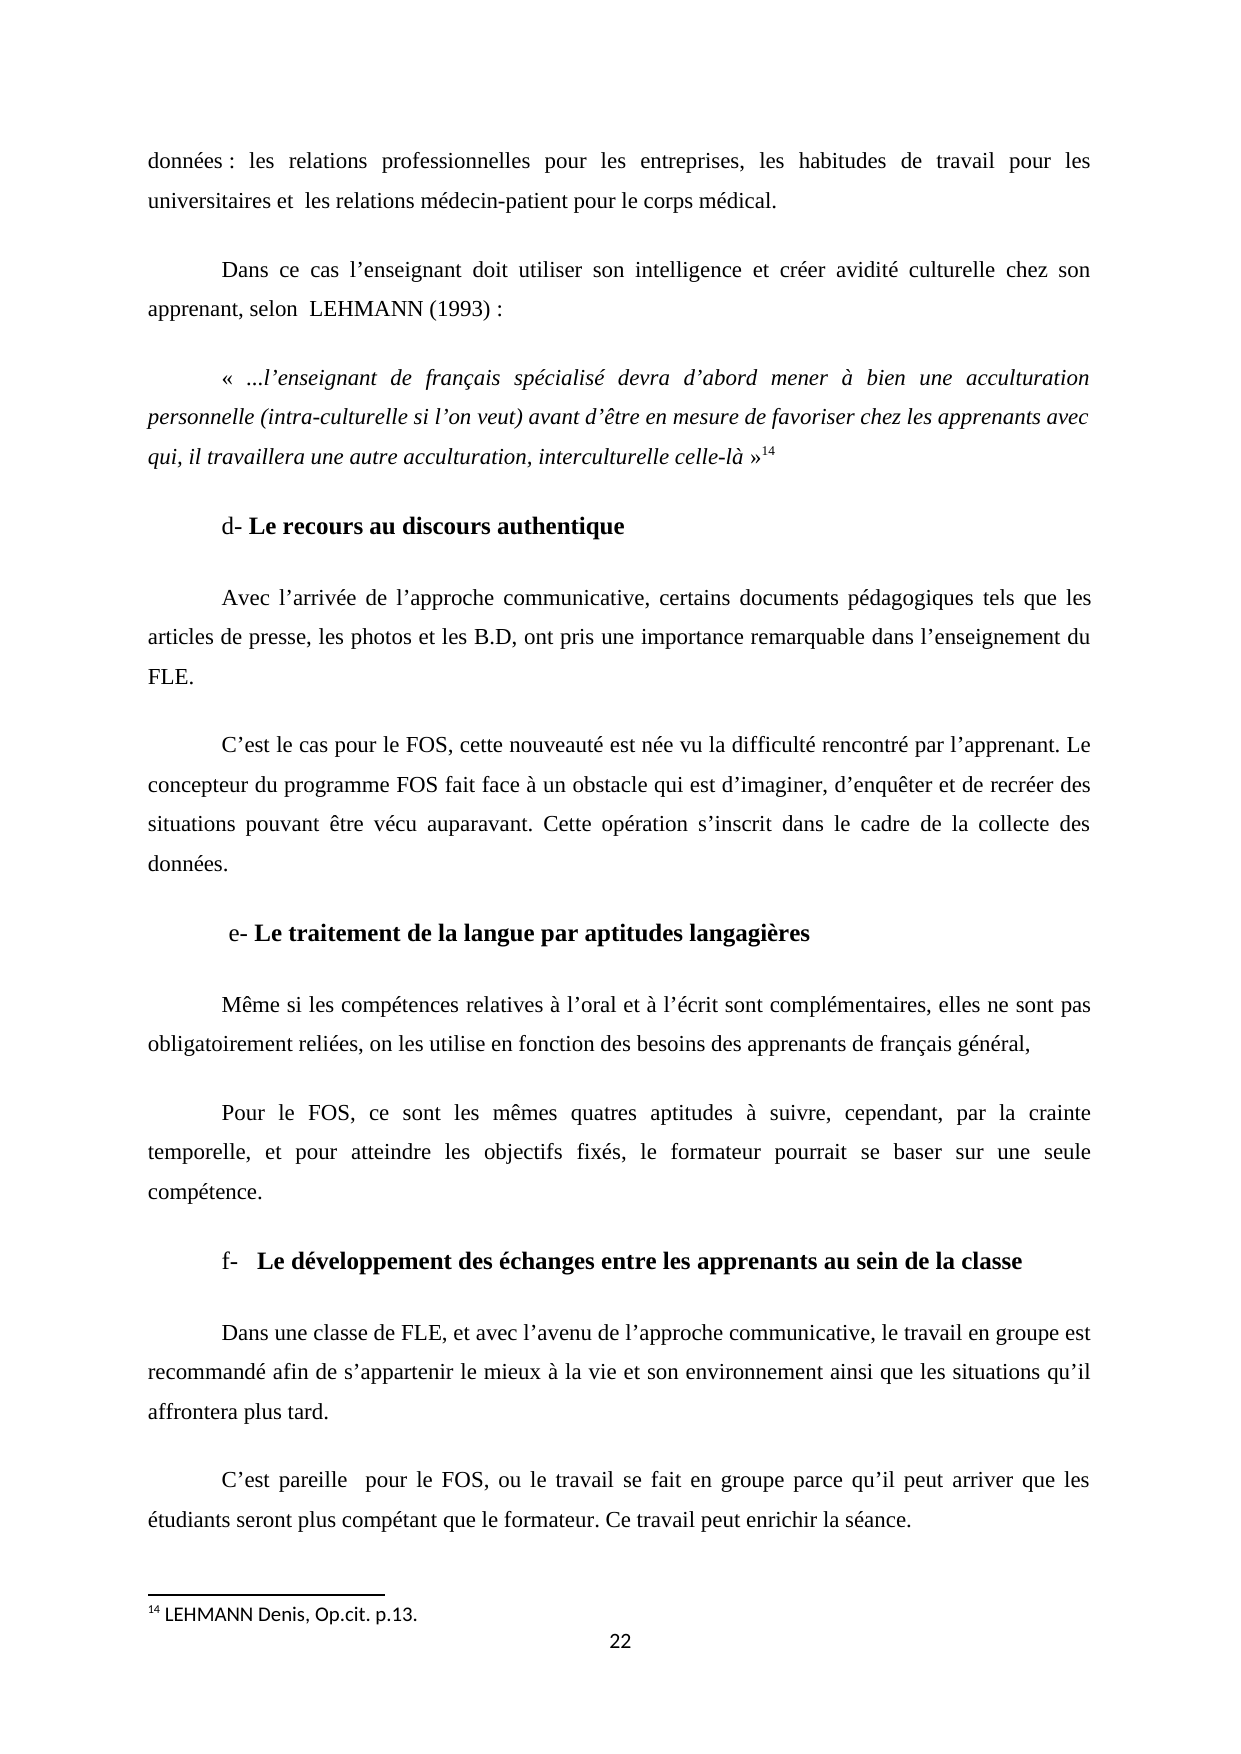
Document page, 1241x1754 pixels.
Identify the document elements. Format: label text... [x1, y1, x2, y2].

text Dans une classe de FLE, et avec l’avenu de l’approche communicative, le travail en groupe est recommandé afin de s’appartenir le mieux à la vie et son environnement ainsi que les situations qu’il affrontera plus tard. [148, 1319, 1093, 1424]
text C’est pareille pour le FOS, ou le travail se fait en groupe parce qu’il peut arriver que les étudiants seront plus compétant que le formateur. Ce travail peut enrichir la séance. [148, 1466, 1093, 1532]
text Avec l’arrivée de l’approche communicative, certains documents pédagogiques tels que les articles de presse, les photos et les B.D, ont pris une importance remarquable dans l’enseignement du FLE. [148, 584, 1093, 689]
text « ...l’enseignant de français spécialisé devra d’abord mener à bien une acculturation personnelle (intra-culturelle si l’on veut) avant d’être en mesure de favoriser chez les apprenants avec qui, il travaillera une autre acculturation, interculturelle celle-là » [148, 364, 1093, 469]
text Pour le FOS, ce sont les mêmes quatres aptitudes à suivre, cependant, par la crainte temporelle, et pour atteindre les objectifs fixés, le formateur pourrait se baser sur une seule compétence. [148, 1099, 1093, 1204]
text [148, 148, 1093, 213]
text f- Le développement des échanges entre les apprenants au sein de la classe [148, 1246, 1093, 1275]
text C’est le cas pour le FOS, cette nouveauté est née vu la difficulté rencontré par l’apprenant. Le concepteur du programme FOS fait face à un obstacle qui est d’imaginer, d’enquêter et de recréer des situations pouvant être vécu auparavant. Cette opération s’inscrit dans le cadre de la collecte des données. [148, 731, 1093, 876]
text Même si les compétences relatives à l’oral et à l’écrit sont complémentaires, elles ne sont pas obligatoirement reliées, on les utilise en fonction des besoins des apprenants de français général, [148, 991, 1093, 1057]
text d- Le recours au discours authentique [148, 511, 1093, 540]
text e- Le traitement de la langue par aptitudes langagières [148, 918, 1093, 947]
text Dans ce cas l’enseignant doit utiliser son intelligence et créer avidité culturelle chez son apprenant, selon LEHMANN (1993) : [148, 256, 1093, 322]
